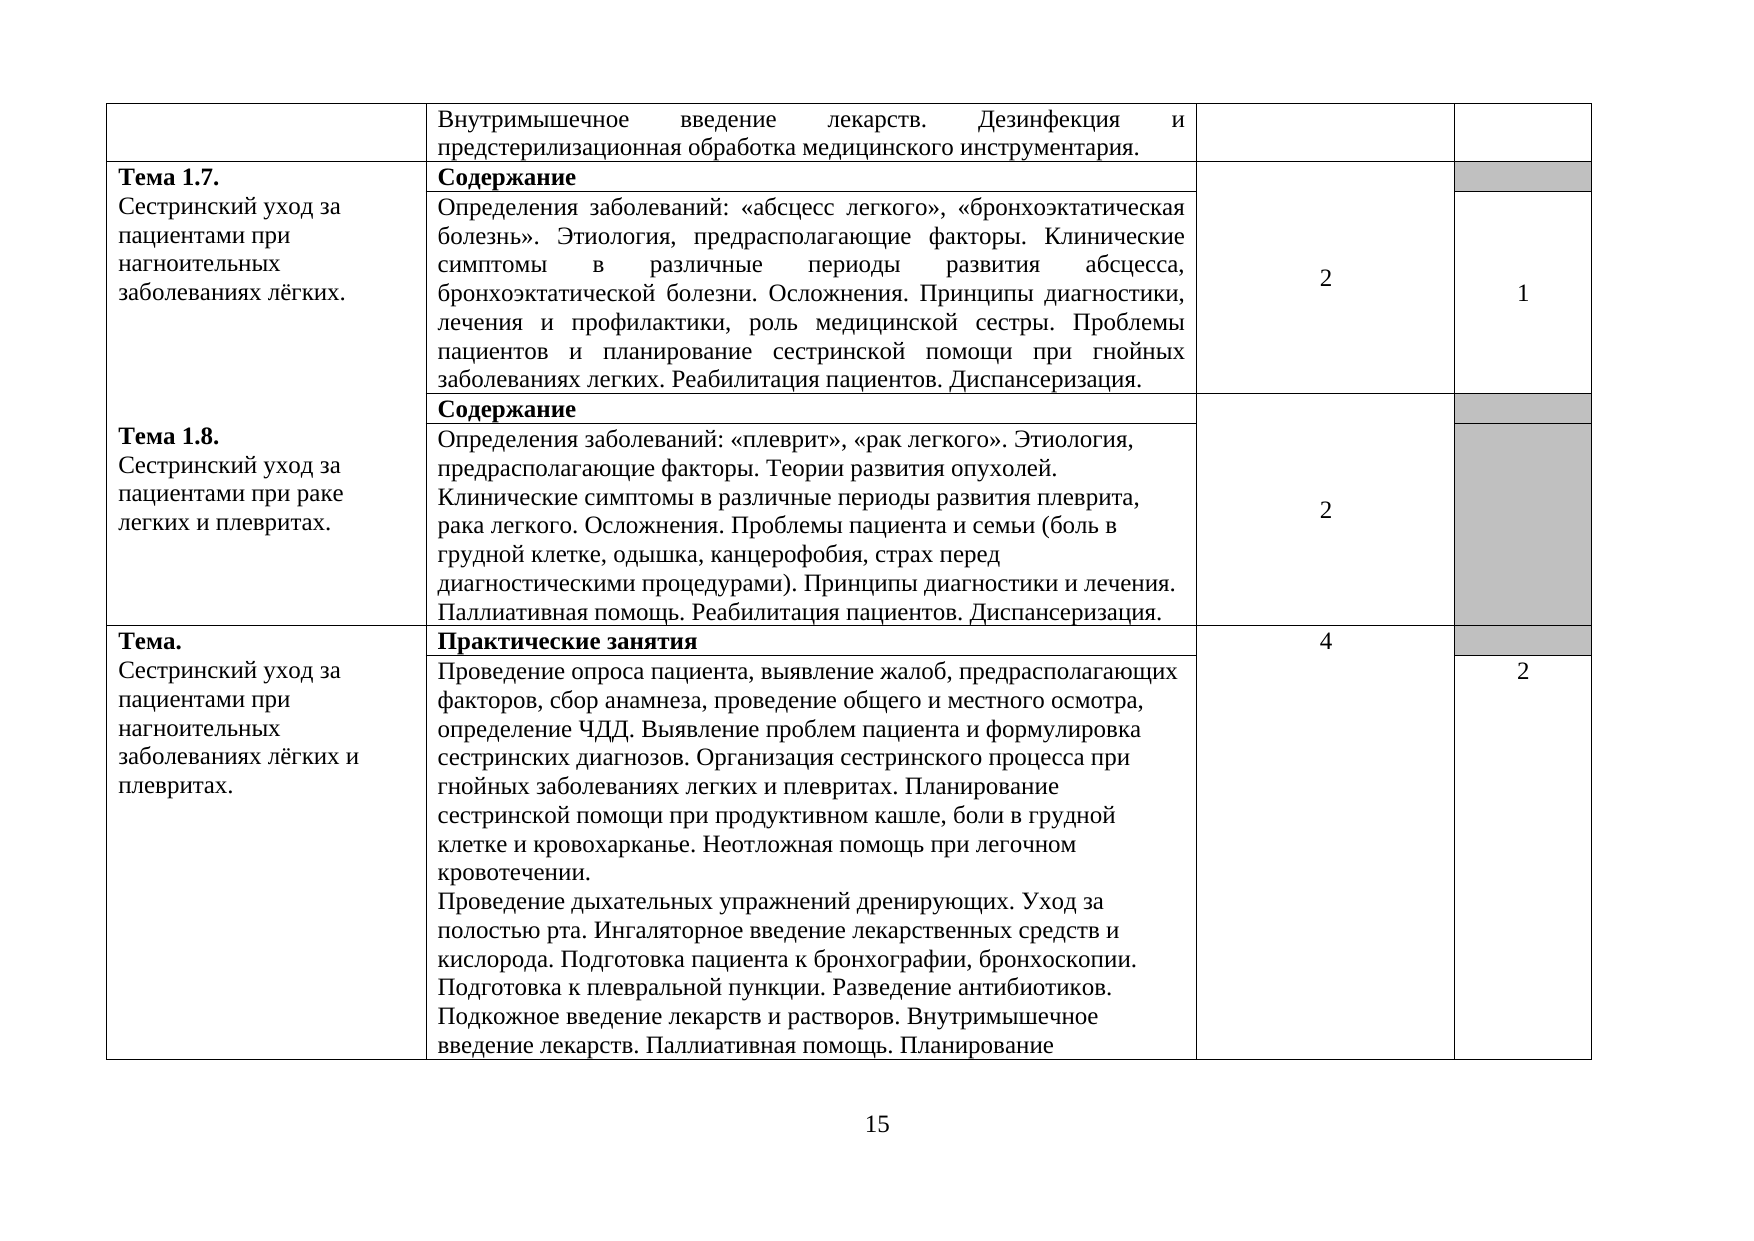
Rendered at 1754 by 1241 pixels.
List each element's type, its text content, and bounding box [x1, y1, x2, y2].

table_cell 2 [1455, 104, 1591, 161]
table_cell Тема. Сестринский уход за пациентами при нагноительных заболеваниях лёгких и плевритах. [107, 626, 426, 1059]
table_cell [1455, 162, 1591, 191]
table_cell Определения заболеваний: «плеврит», «рак легкого». Этиология, предрасполагающие факторы. Теории развития опухолей. Клинические симптомы в различные периоды развития плеврита, рака легкого. Осложнения. Проблемы пациента и семьи (боль в грудной клетке, одышка, канцерофобия, страх перед диагностическими процедурами). Принципы диагностики и лечения. Паллиативная помощь. Реабилитация пациентов. Диспансеризация. [427, 424, 1196, 625]
table_cell [1455, 424, 1591, 625]
table_cell 2 [1197, 394, 1454, 625]
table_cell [427, 656, 1196, 1059]
table_cell [1455, 626, 1591, 655]
table_cell 4 [1197, 626, 1454, 1059]
table_cell 2 [1455, 656, 1591, 1059]
table_cell Определения заболеваний: «абсцесс легкого», «бронхоэктатическая болезнь». Этиология, предрасполагающие факторы. Клинические симптомы в различные периоды развития абсцесса, бронхоэктатической болезни. Осложнения. Принципы диагностики, лечения и профилактики, роль медицинской сестры. Проблемы пациентов и планирование сестринской помощи при гнойных заболеваниях легких. Реабилитация пациентов. Диспансеризация. [427, 192, 1196, 393]
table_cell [427, 104, 1196, 161]
table_cell 1 [1455, 192, 1591, 393]
table_cell Содержание [427, 162, 1196, 191]
table_cell Содержание [427, 394, 1196, 423]
table_cell Практические занятия [427, 626, 1196, 655]
table_cell Тема 1.7. Сестринский уход за пациентами при нагноительных заболеваниях лёгких. Тема 1.8. Сестринский уход за пациентами при раке легких и плевритах. [107, 162, 426, 625]
table_cell [1455, 394, 1591, 423]
table_cell 2 [1197, 162, 1454, 393]
